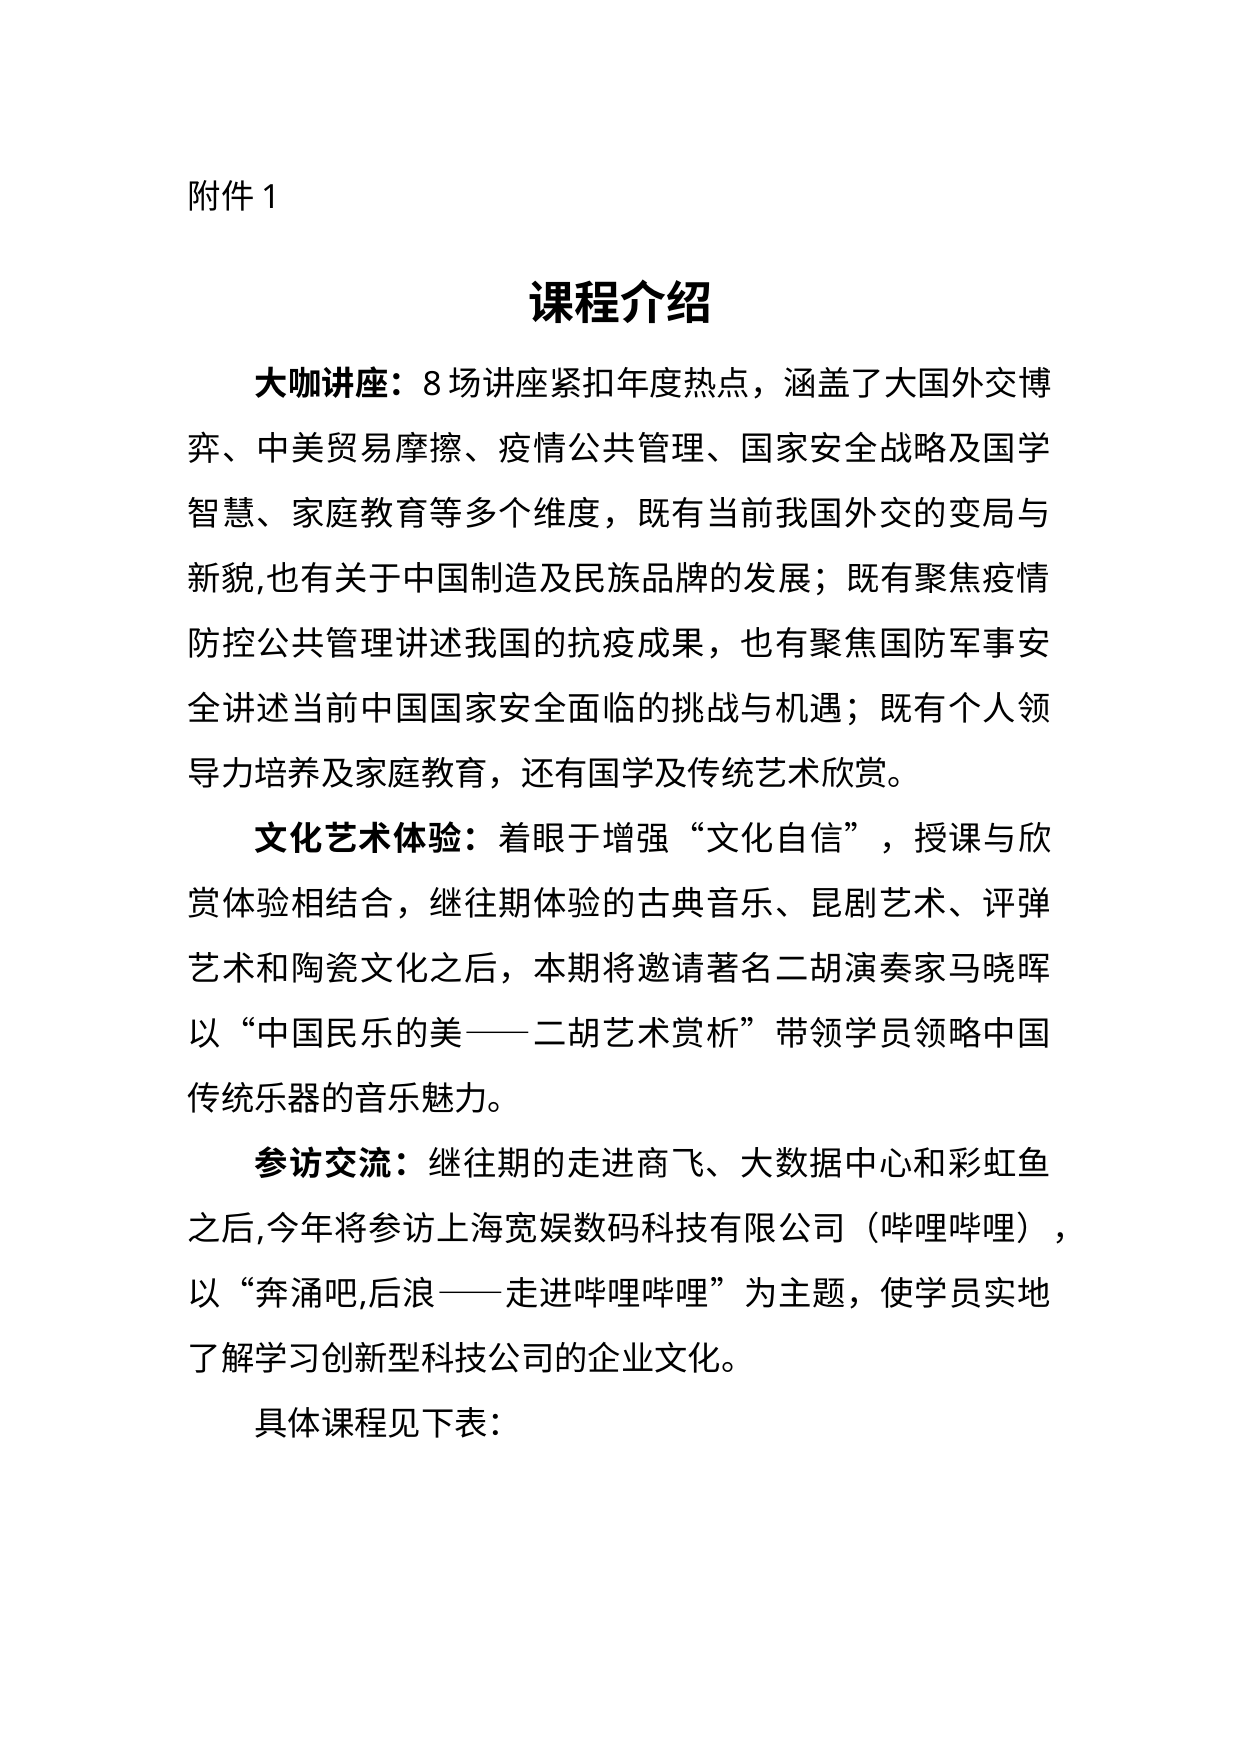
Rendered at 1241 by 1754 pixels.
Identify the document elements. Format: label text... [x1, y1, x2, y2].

text 附件1 [187, 162, 1053, 227]
text 大咖讲座：8场讲座紧扣年度热点，涵盖了大国外交博弈、中美贸易摩擦、疫情公共管理、国家安全战略及国学智慧、家庭教育等多个维度，既有当前我国外交的变局与新貌,也有关于中国制造及民族品牌的发展；既有聚焦疫情防控公共管理讲述我国的抗疫成果，也有聚焦国防军事安全讲述当前中国国家安全面临的挑战与机遇；既有个人领导力培养及家庭教育，还有国学及传统艺术欣赏。 [187, 349, 1053, 804]
text 参访交流：继往期的走进商飞、大数据中心和彩虹鱼之后,今年将参访上海宽娱数码科技有限公司（哔哩哔哩），以“奔涌吧,后浪——走进哔哩哔哩”为主题，使学员实地了解学习创新型科技公司的企业文化。 [187, 1129, 1053, 1389]
text 文化艺术体验：着眼于增强“文化自信”，授课与欣赏体验相结合，继往期体验的古典音乐、昆剧艺术、评弹艺术和陶瓷文化之后，本期将邀请著名二胡演奏家马晓晖，以“中国民乐的美——二胡艺术赏析”带领学员领略中国传统乐器的音乐魅力。 [187, 804, 1053, 1129]
text 课程介绍 [187, 251, 1053, 349]
text 具体课程见下表： [187, 1389, 1053, 1454]
